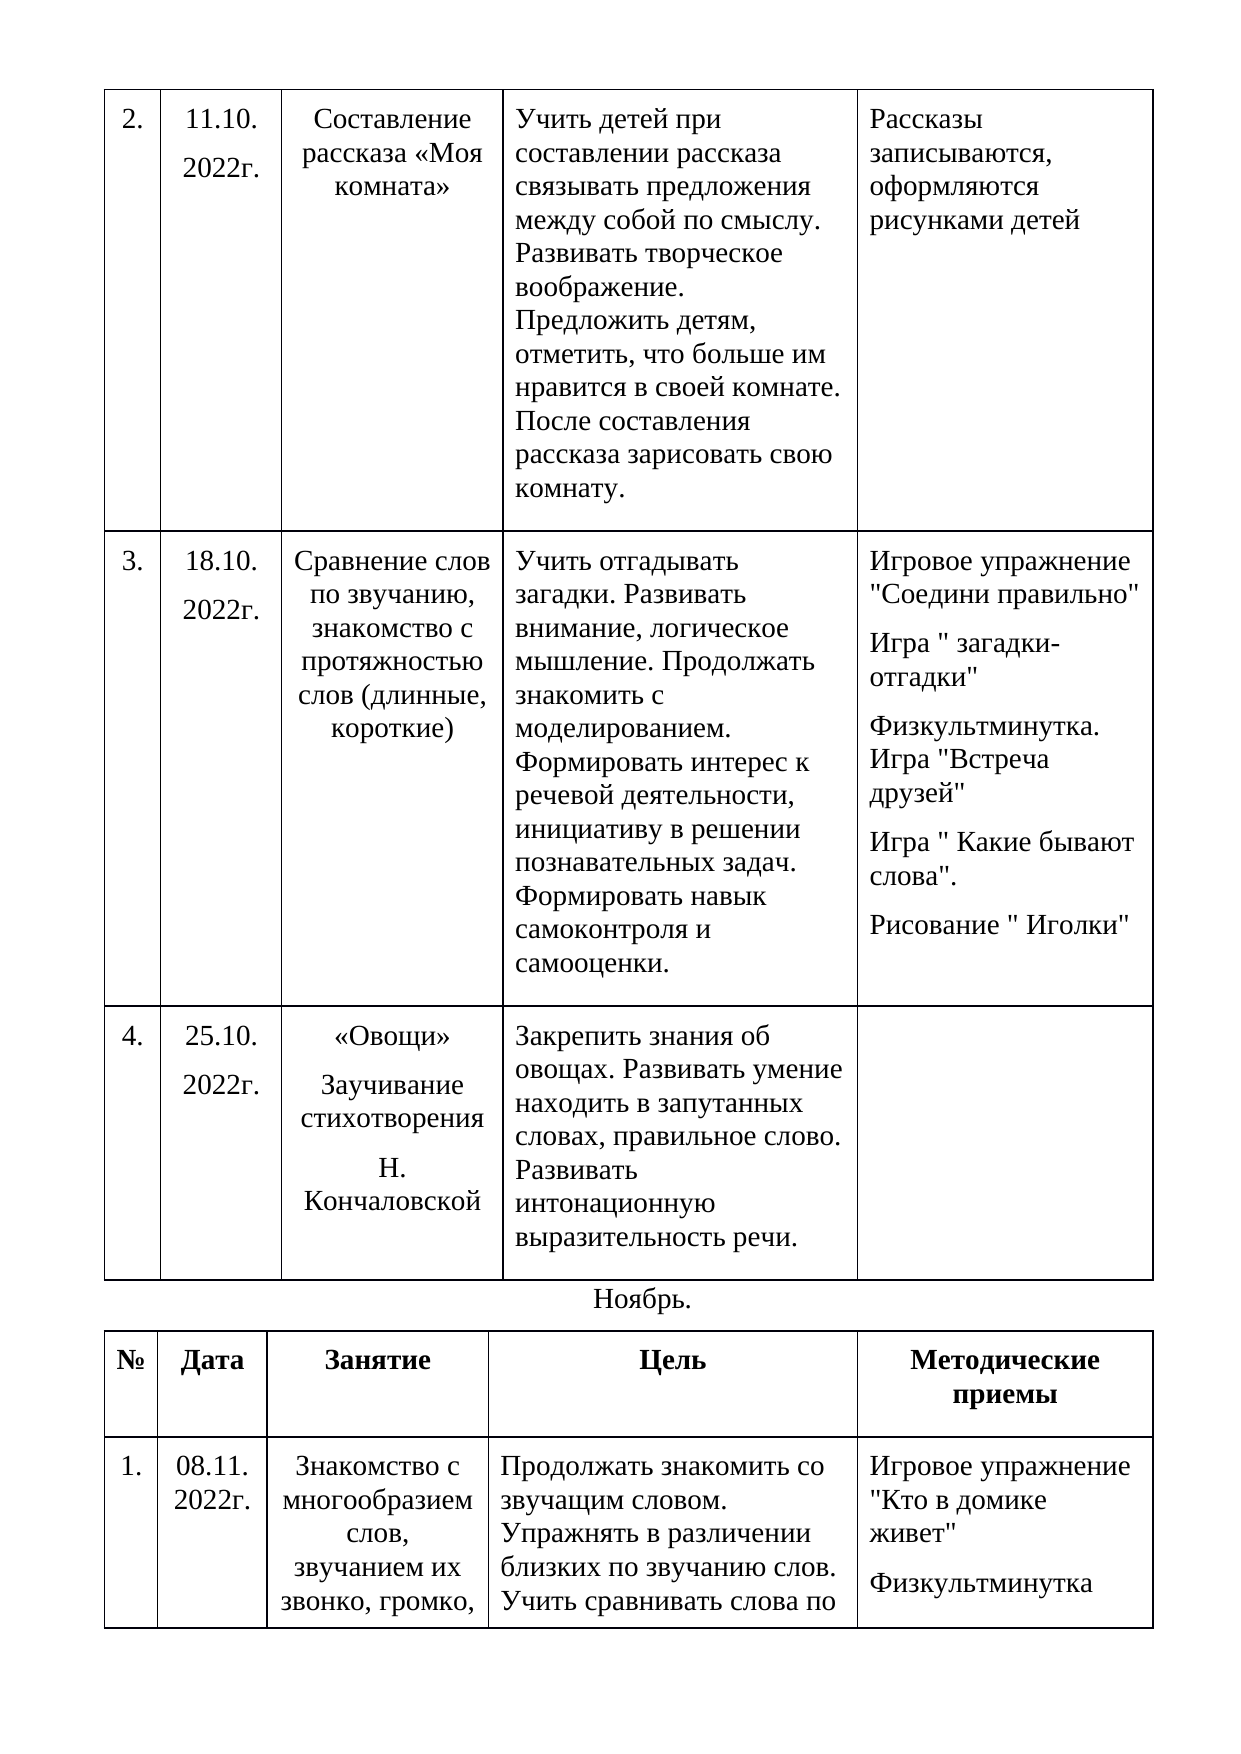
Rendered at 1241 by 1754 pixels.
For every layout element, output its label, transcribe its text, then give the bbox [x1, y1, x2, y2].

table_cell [268, 1438, 488, 1627]
table_cell Рассказы записываются, оформляются рисунками детей [858, 90, 1152, 530]
table_cell [858, 1007, 1152, 1279]
table_cell 08.11.2022г. [158, 1438, 266, 1627]
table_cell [489, 1438, 857, 1627]
table_cell Игровое упражнение "Соедини правильно" Игра " загадки-отгадки" Физкультминутка. Игра "Встреча друзей" Игра " Какие бывают слова". Рисование " Иголки" [858, 532, 1152, 1005]
table_cell 3. [105, 532, 160, 1005]
table_cell Учить отгадывать загадки. Развивать внимание, логическое мышление. Продолжать знакомить с моделированием. Формировать интерес к речевой деятельности, инициативу в решении познавательных задач. Формировать навык самоконтроля и самооценки. [504, 532, 857, 1005]
table_header № [105, 1332, 157, 1436]
table_cell 18.10. 2022г. [161, 532, 281, 1005]
table_cell «Овощи» Заучивание стихотворения Н. Кончаловской [282, 1007, 502, 1279]
table_header Методические приемы [858, 1332, 1152, 1436]
table_cell Сравнение слов по звучанию, знакомство с протяжностью слов (длинные, короткие) [282, 532, 502, 1005]
table_cell 4. [105, 1007, 160, 1279]
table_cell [858, 1438, 1152, 1627]
table_header Занятие [268, 1332, 488, 1436]
table_cell 11.10. 2022г. [161, 90, 281, 530]
text Ноябрь. [133, 1281, 1152, 1314]
table_cell 1. [105, 1438, 157, 1627]
table_cell Учить детей при составлении рассказа связывать предложения между собой по смыслу. Развивать творческое воображение. Предложить детям, отметить, что больше им нравится в своей комнате. После составления рассказа зарисовать свою комнату. [504, 90, 857, 530]
table_header Дата [158, 1332, 266, 1436]
table_cell Закрепить знания об овощах. Развивать умение находить в запутанных словах, правильное слово. Развивать интонационную выразительность речи. [504, 1007, 857, 1279]
table_cell 25.10. 2022г. [161, 1007, 281, 1279]
table_cell Составление рассказа «Моя комната» [282, 90, 502, 530]
table_cell 2. [105, 90, 160, 530]
table_header Цель [489, 1332, 857, 1436]
